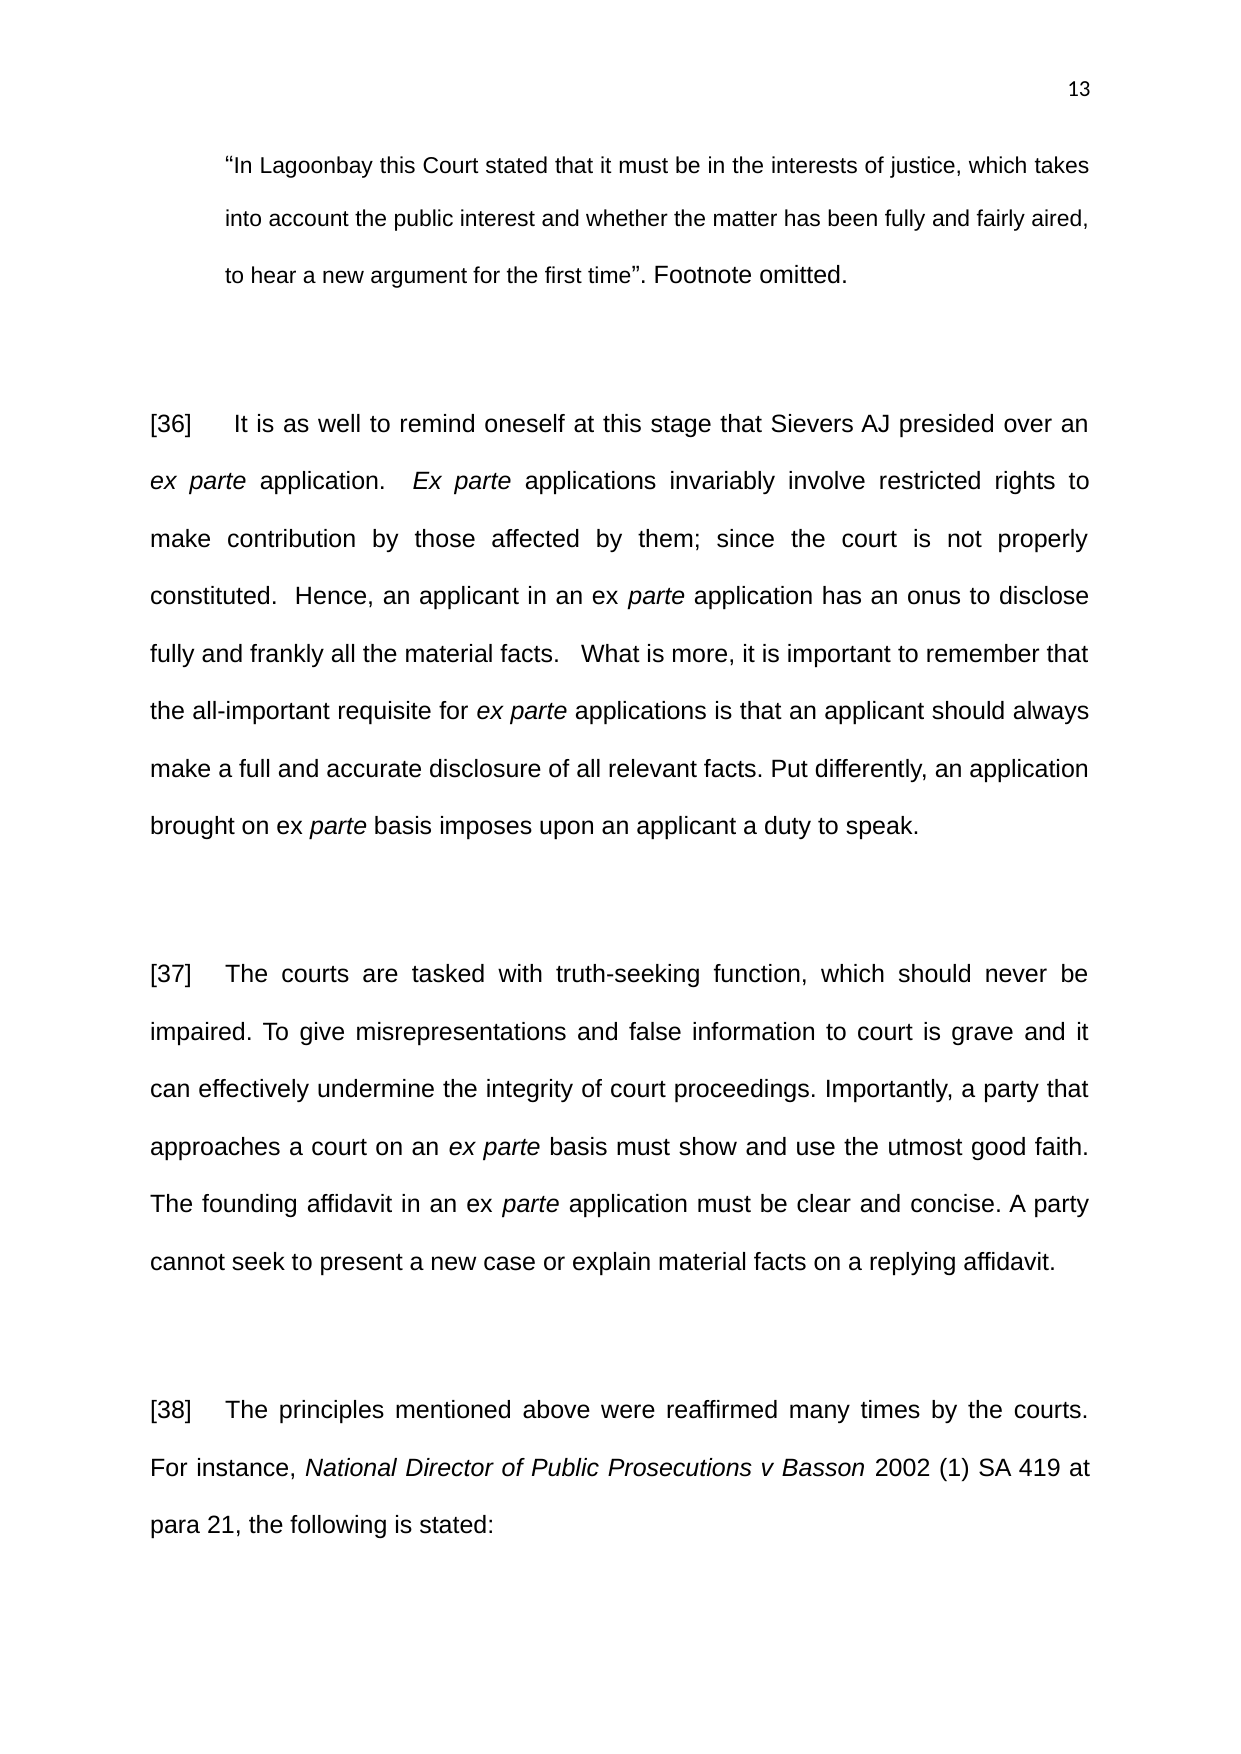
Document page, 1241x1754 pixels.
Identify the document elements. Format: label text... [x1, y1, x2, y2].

text “In Lagoonbay this Court stated that it must be in the interests of justice, which takes into account the public interest and whether the matter has been fully and fairly aired, to hear a new argument for the first time”. Footnote omitted. [225, 150, 1090, 289]
text [36] It is as well to remind oneself at this stage that Sievers AJ presided over an ex parte application. Ex parte applications invariably involve restricted rights to make contribution by those affected by them; since the court is not properly constituted. Hence, an applicant in an ex parte application has an onus to disclose fully and frankly all the material facts. What is more, it is important to remember that the all-important requisite for ex parte applications is that an applicant should always make a full and accurate disclosure of all relevant facts. Put differently, an application brought on ex parte basis imposes upon an applicant a duty to speak. [150, 408, 1090, 840]
text [37] The courts are tasked with truth-seeking function, which should never be impaired. To give misrepresentations and false information to court is grave and it can effectively undermine the integrity of court proceedings. Importantly, a party that approaches a court on an ex parte basis must show and use the utmost good faith. The founding affidavit in an ex parte application must be clear and concise. A party cannot seek to present a new case or explain material facts on a replying affidavit. [150, 959, 1090, 1276]
text [38] The principles mentioned above were reaffirmed many times by the courts. For instance, National Director of Public Prosecutions v Basson 2002 (1) SA 419 at para 21, the following is stated: [150, 1395, 1090, 1539]
